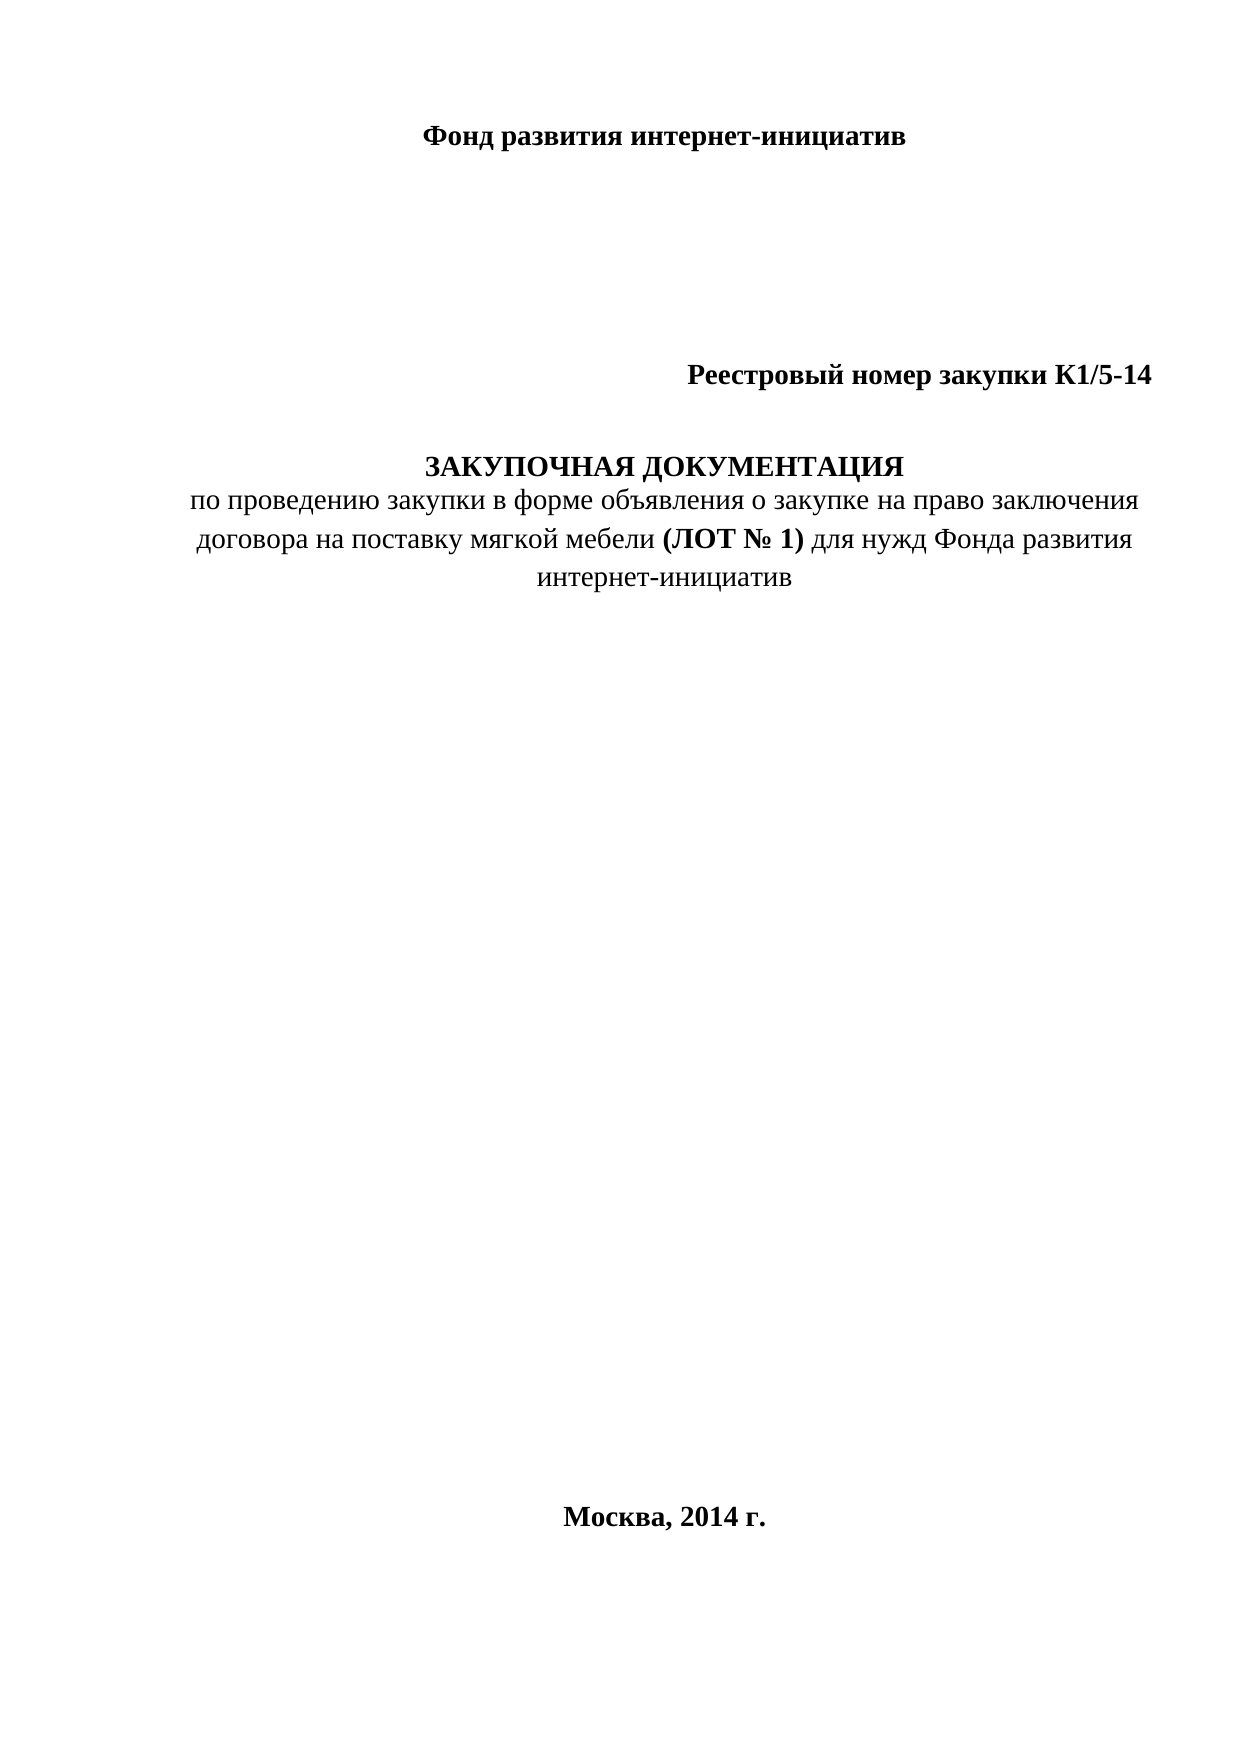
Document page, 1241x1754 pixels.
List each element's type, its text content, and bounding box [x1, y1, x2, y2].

text по проведению закупки в форме объявления о закупке на право заключения договора на поставку мягкой мебели (ЛОТ № 1) для нужд Фонда развития интернет-инициатив [177, 482, 1152, 593]
text Реестровый номер закупки К1/5-14 [177, 357, 1152, 390]
text ЗАКУПОЧНАЯ ДОКУМЕНТАЦИЯ [177, 449, 1152, 482]
text Фонд развития интернет-инициатив [177, 118, 1152, 152]
text Москва, 2014 г. [177, 1499, 1152, 1532]
